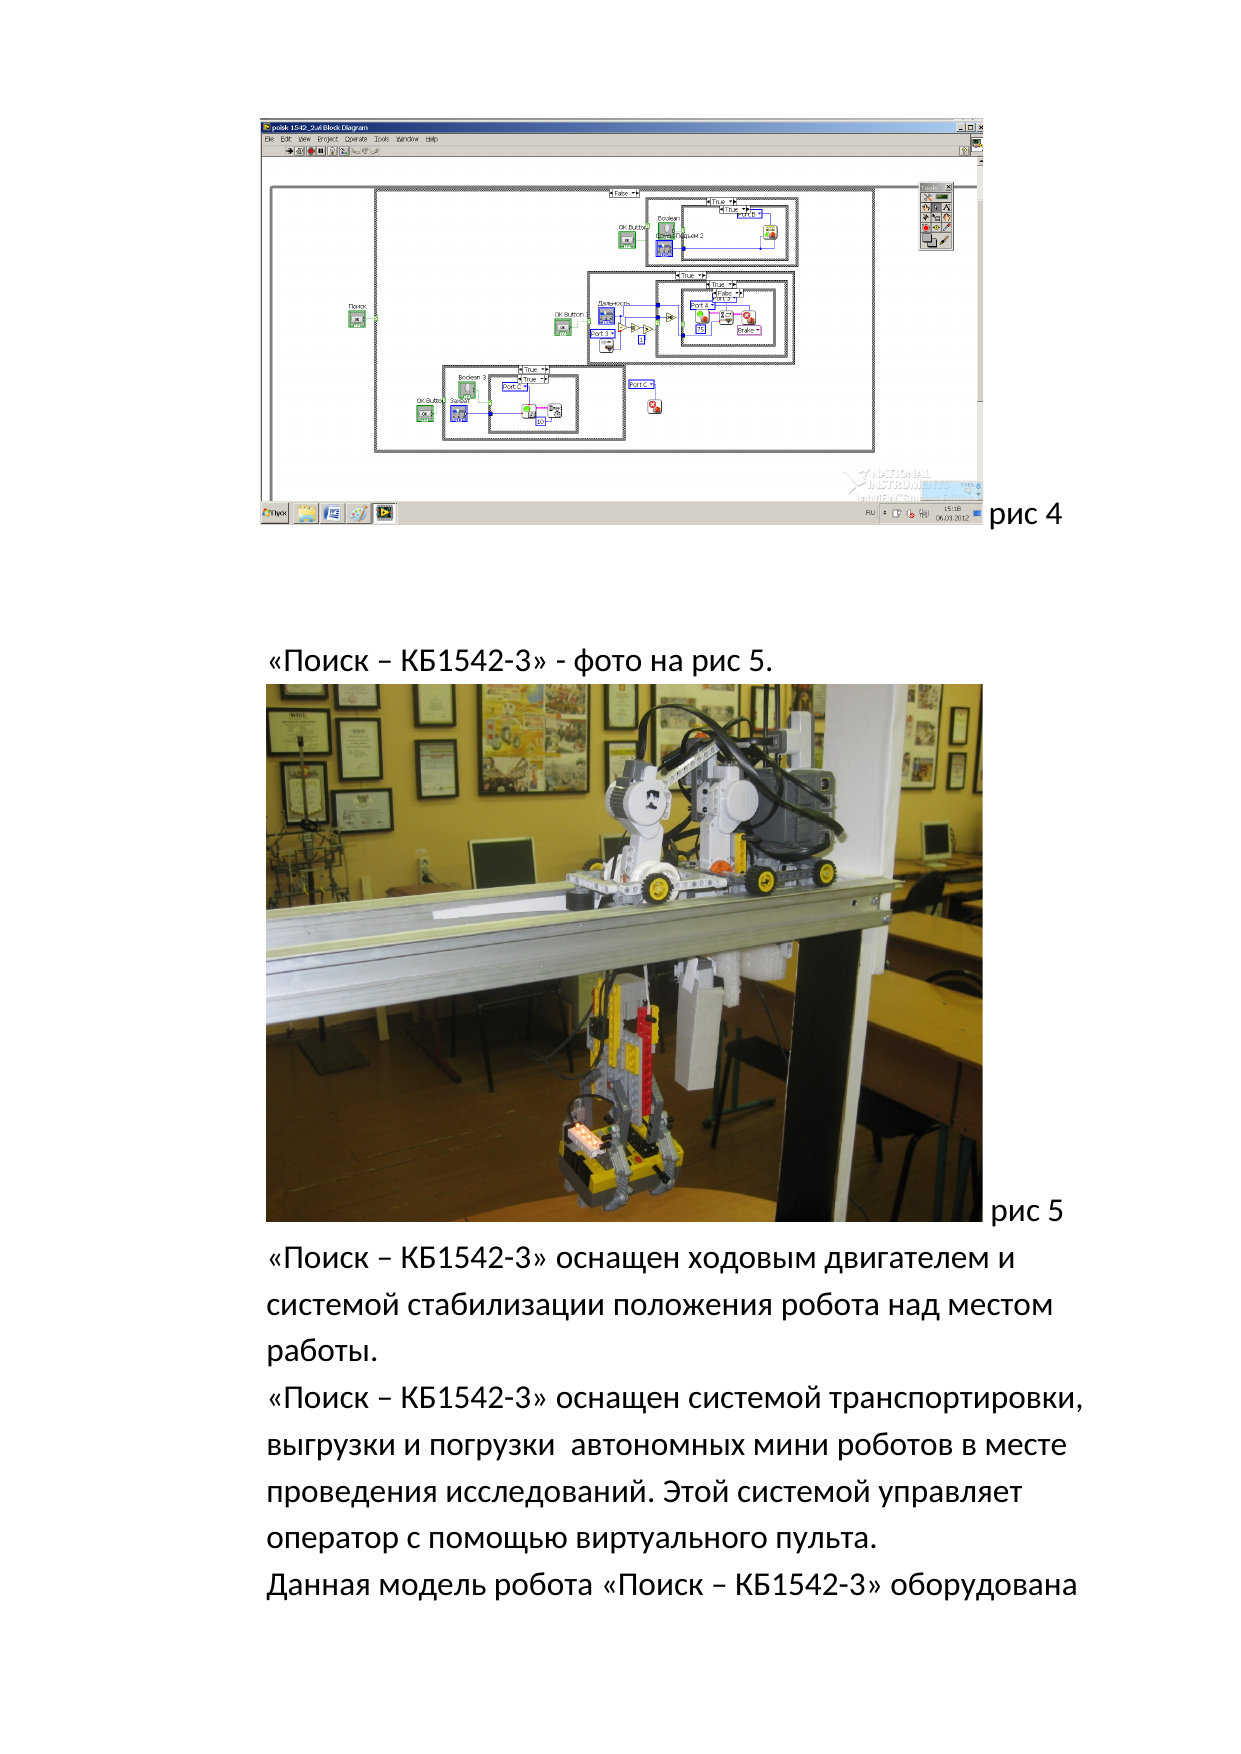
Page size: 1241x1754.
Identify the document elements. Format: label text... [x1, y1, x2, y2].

list «Поиск – КБ1542-3» оснащен ходовым двигателем и системой стабилизации положения робота над местом работы. [266, 1236, 1152, 1370]
list «Поиск – КБ1542-3» оснащен системой транспортировки, выгрузки и погрузки автономных мини роботов в месте проведения исследований. Этой системой управляет оператор с помощью виртуального пульта. [266, 1376, 1152, 1557]
list Данная модель робота «Поиск – КБ1542-3» оборудована [266, 1563, 1152, 1604]
picture [260, 118, 984, 525]
picture [266, 684, 983, 1222]
